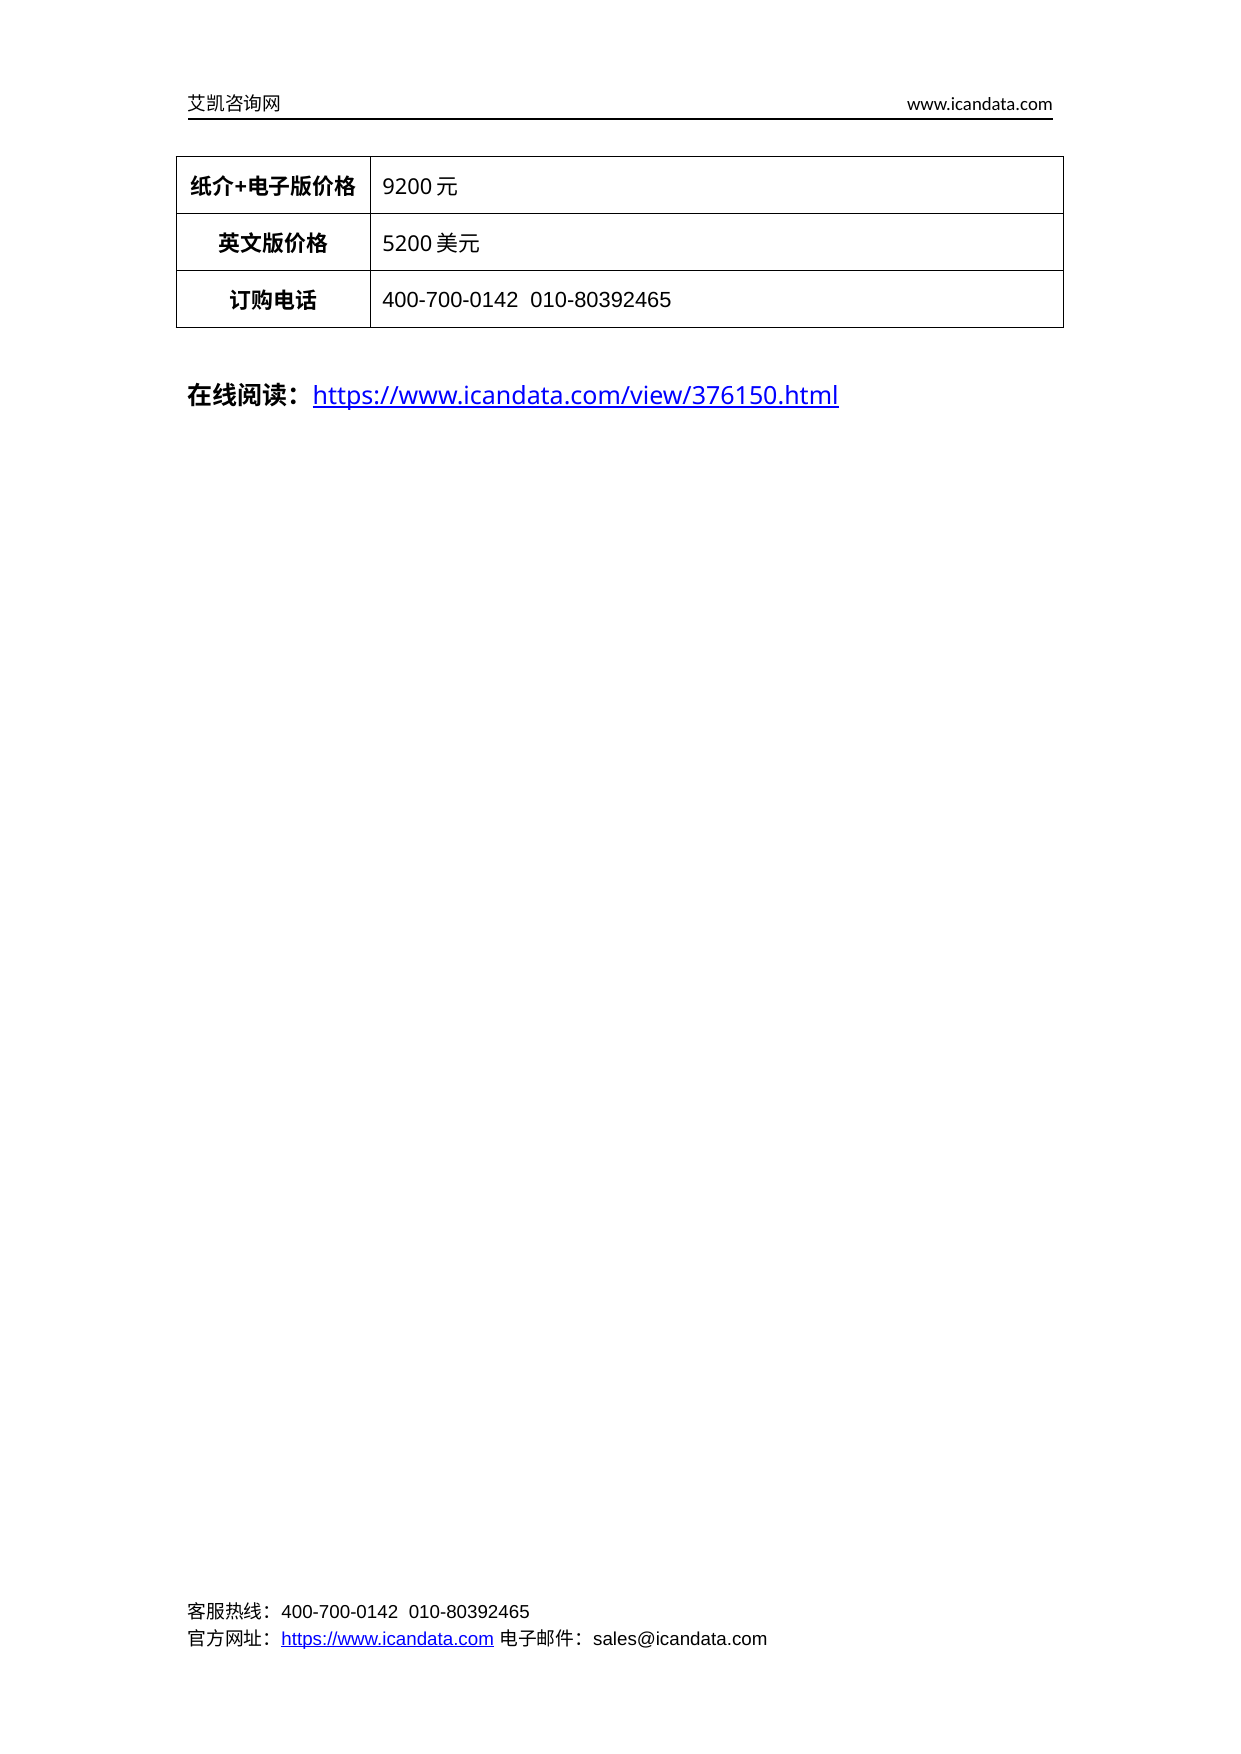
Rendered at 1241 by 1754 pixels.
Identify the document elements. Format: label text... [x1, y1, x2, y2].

table_cell 5200美元 [371, 214, 1063, 270]
table_cell 订购电话 [177, 271, 370, 327]
table_cell 英文版价格 [177, 214, 370, 270]
table_cell 400-700-0142 010-80392465 [371, 271, 1063, 327]
table_cell 9200元 [371, 157, 1063, 213]
text 在线阅读：https://www.icandata.com/view/376150.html [187, 361, 1053, 426]
table_cell 纸介+电子版价格 [177, 157, 370, 213]
